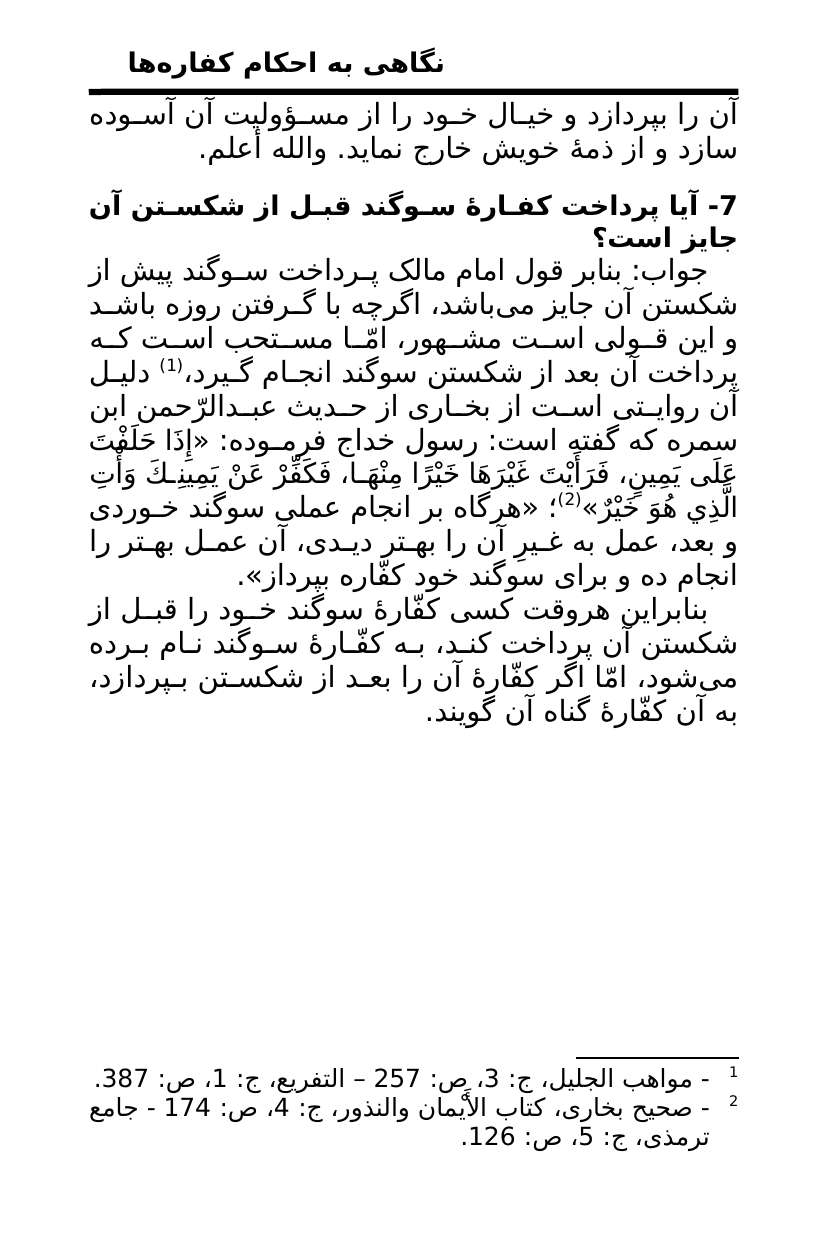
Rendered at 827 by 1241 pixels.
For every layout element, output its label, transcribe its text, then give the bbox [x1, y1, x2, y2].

text 7- آیا پرداخت کفارۀ سوگند قبل از شکستن آن جایز است؟ [89, 191, 738, 254]
text جواب: بنابر قول امام مالک پرداخت سوگند پیش از شکستن آن جایز می‌باشد، اگرچه با گرفتن روزه باشد و این قولی است مشهور، امّا مستحب است که پرداخت آن بعد از شکستن سوگند انجام گیرد،() دلیل آن روایتی است از بخاری از حدیث عبدالرّحمن ابن سمره که گفته است: رسول خداج فرموده: «إِذَا حَلَفْتَ عَلَى يَمِينٍ، فَرَأَيْتَ غَيْرَهَا خَيْرًا مِنْهَا، فَكَفِّرْ عَنْ يَمِينِكَ وَأْتِ الَّذِي هُوَ خَيْرٌ»()؛ «هرگاه بر انجام عملی سوگند خوردی و بعد، عمل به غیرِ آن را بهتر دیدی، آن عمل بهتر را انجام ده و برای سوگند خود کفّاره بپرداز». [89, 254, 738, 592]
text بنابراین هروقت کسی کفّارۀ سوگند خود را قبل از شکستن آن پرداخت کند، به کفّارۀ سوگند نام برده می‌شود، امّا اگر کفّارۀ آن را بعد از شکستن بپردازد، به آن کفّارۀ گناه آن گویند. [89, 592, 738, 728]
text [89, 98, 738, 166]
